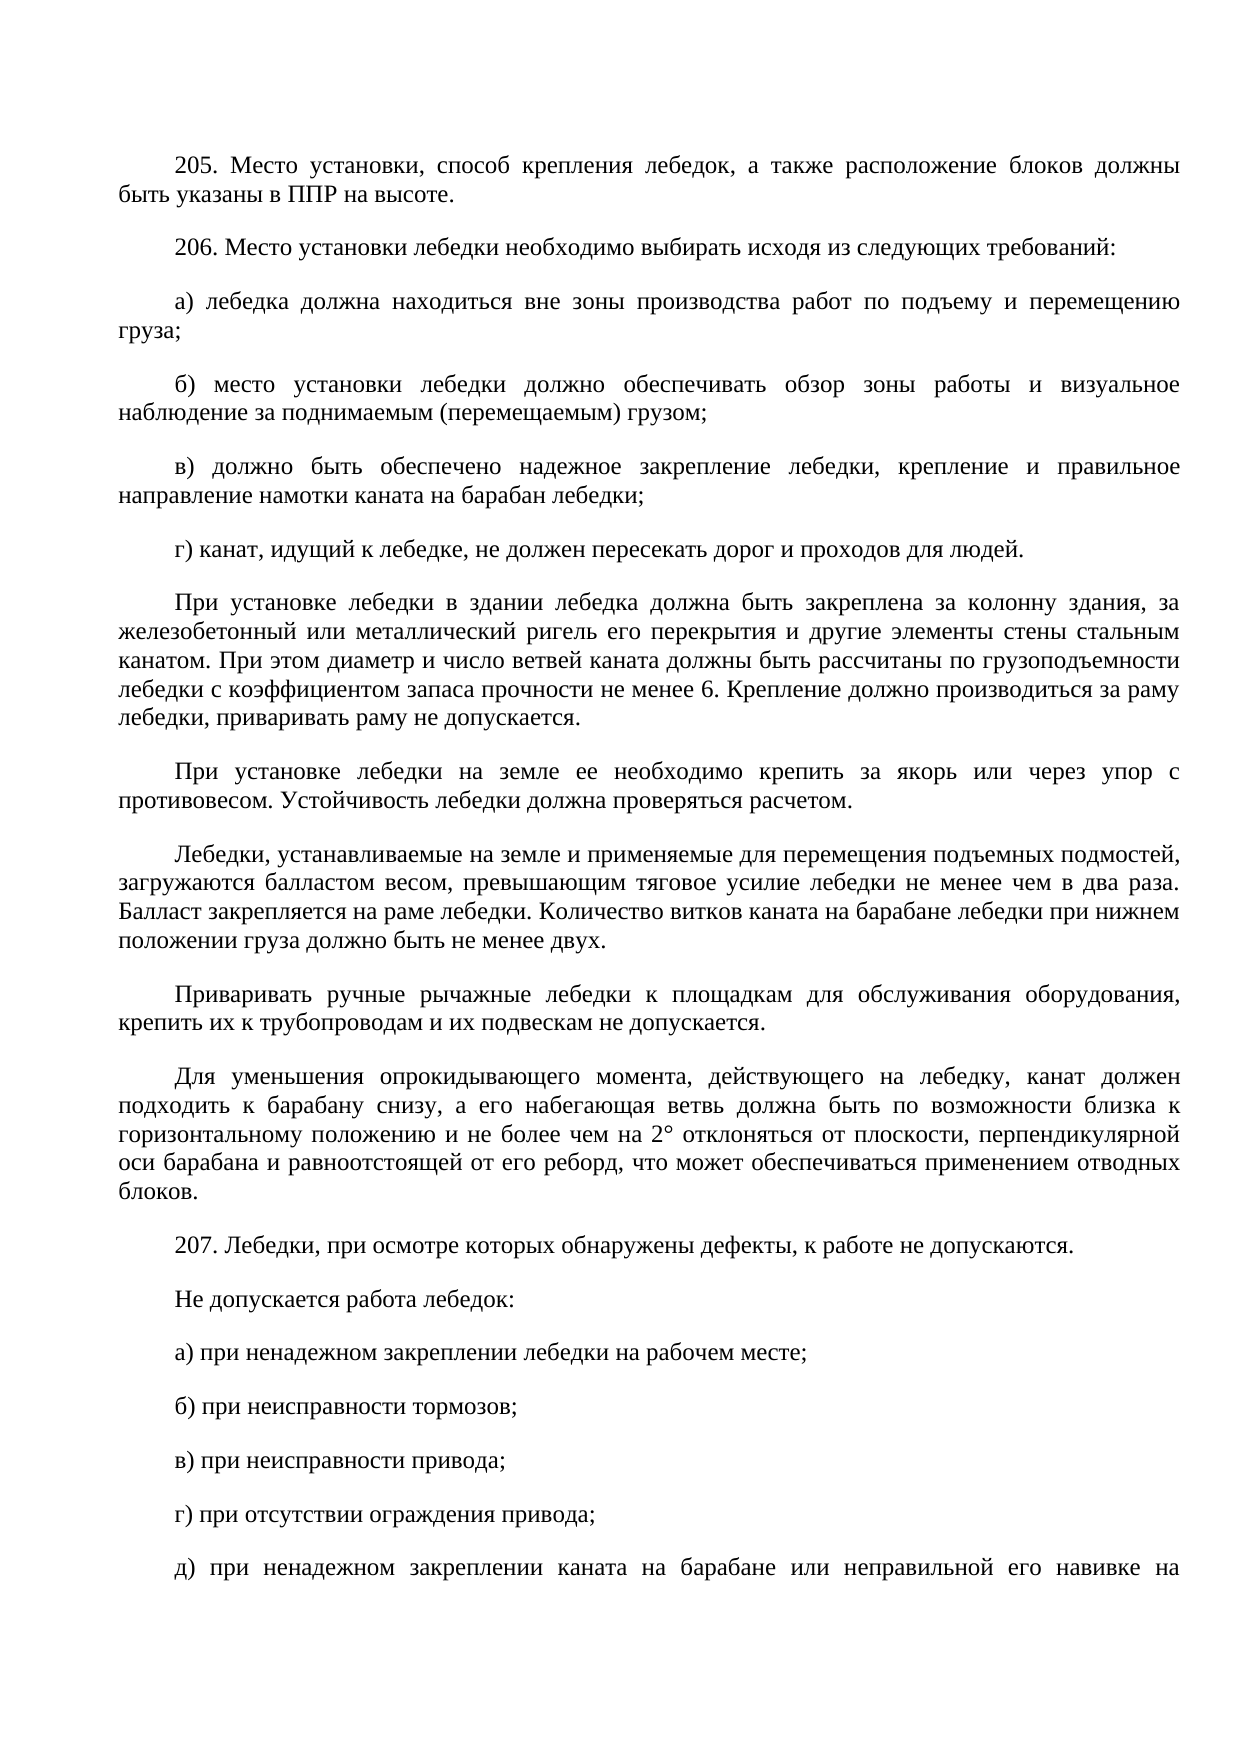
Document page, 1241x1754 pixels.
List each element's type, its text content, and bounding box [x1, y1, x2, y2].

text Приваривать ручные рычажные лебедки к площадкам для обслуживания оборудования, крепить их к трубопроводам и их подвескам не допускается. [118, 979, 1181, 1036]
text 207. Лебедки, при осмотре которых обнаружены дефекты, к работе не допускаются. [118, 1230, 1181, 1259]
text г) канат, идущий к лебедке, не должен пересекать дорог и проходов для людей. [118, 534, 1181, 562]
text г) при отсутствии ограждения привода; [118, 1499, 1181, 1527]
text а) лебедка должна находиться вне зоны производства работ по подъему и перемещению груза; [118, 286, 1181, 344]
text 206. Место установки лебедки необходимо выбирать исходя из следующих требований: [118, 232, 1181, 261]
text При установке лебедки на земле ее необходимо крепить за якорь или через упор с противовесом. Устойчивость лебедки должна проверяться расчетом. [118, 756, 1181, 814]
text в) при неисправности привода; [118, 1445, 1181, 1474]
text б) место установки лебедки должно обеспечивать обзор зоны работы и визуальное наблюдение за поднимаемым (перемещаемым) грузом; [118, 369, 1181, 426]
text 205. Место установки, способ крепления лебедок, а также расположение блоков должны быть указаны в ППР на высоте. [118, 150, 1181, 207]
text Лебедки, устанавливаемые на земле и применяемые для перемещения подъемных подмостей, загружаются балластом весом, превышающим тяговое усилие лебедки не менее чем в два раза. Балласт закрепляется на раме лебедки. Количество витков каната на барабане лебедки при нижнем положении груза должно быть не менее двух. [118, 839, 1181, 954]
text Не допускается работа лебедок: [118, 1284, 1181, 1312]
text б) при неисправности тормозов; [118, 1391, 1181, 1420]
text При установке лебедки в здании лебедка должна быть закреплена за колонну здания, за железобетонный или металлический ригель его перекрытия и другие элементы стены стальным канатом. При этом диаметр и число ветвей каната должны быть рассчитаны по грузоподъемности лебедки с коэффициентом запаса прочности не менее 6. Крепление должно производиться за раму лебедки, приваривать раму не допускается. [118, 587, 1181, 731]
text в) должно быть обеспечено надежное закрепление лебедки, крепление и правильное направление намотки каната на барабан лебедки; [118, 451, 1181, 509]
text а) при ненадежном закреплении лебедки на рабочем месте; [118, 1337, 1181, 1366]
text Для уменьшения опрокидывающего момента, действующего на лебедку, канат должен подходить к барабану снизу, а его набегающая ветвь должна быть по возможности близка к горизонтальному положению и не более чем на 2° отклоняться от плоскости, перпендикулярной оси барабана и равноотстоящей от его реборд, что может обеспечиваться применением отводных блоков. [118, 1061, 1181, 1205]
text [118, 1552, 1181, 1581]
